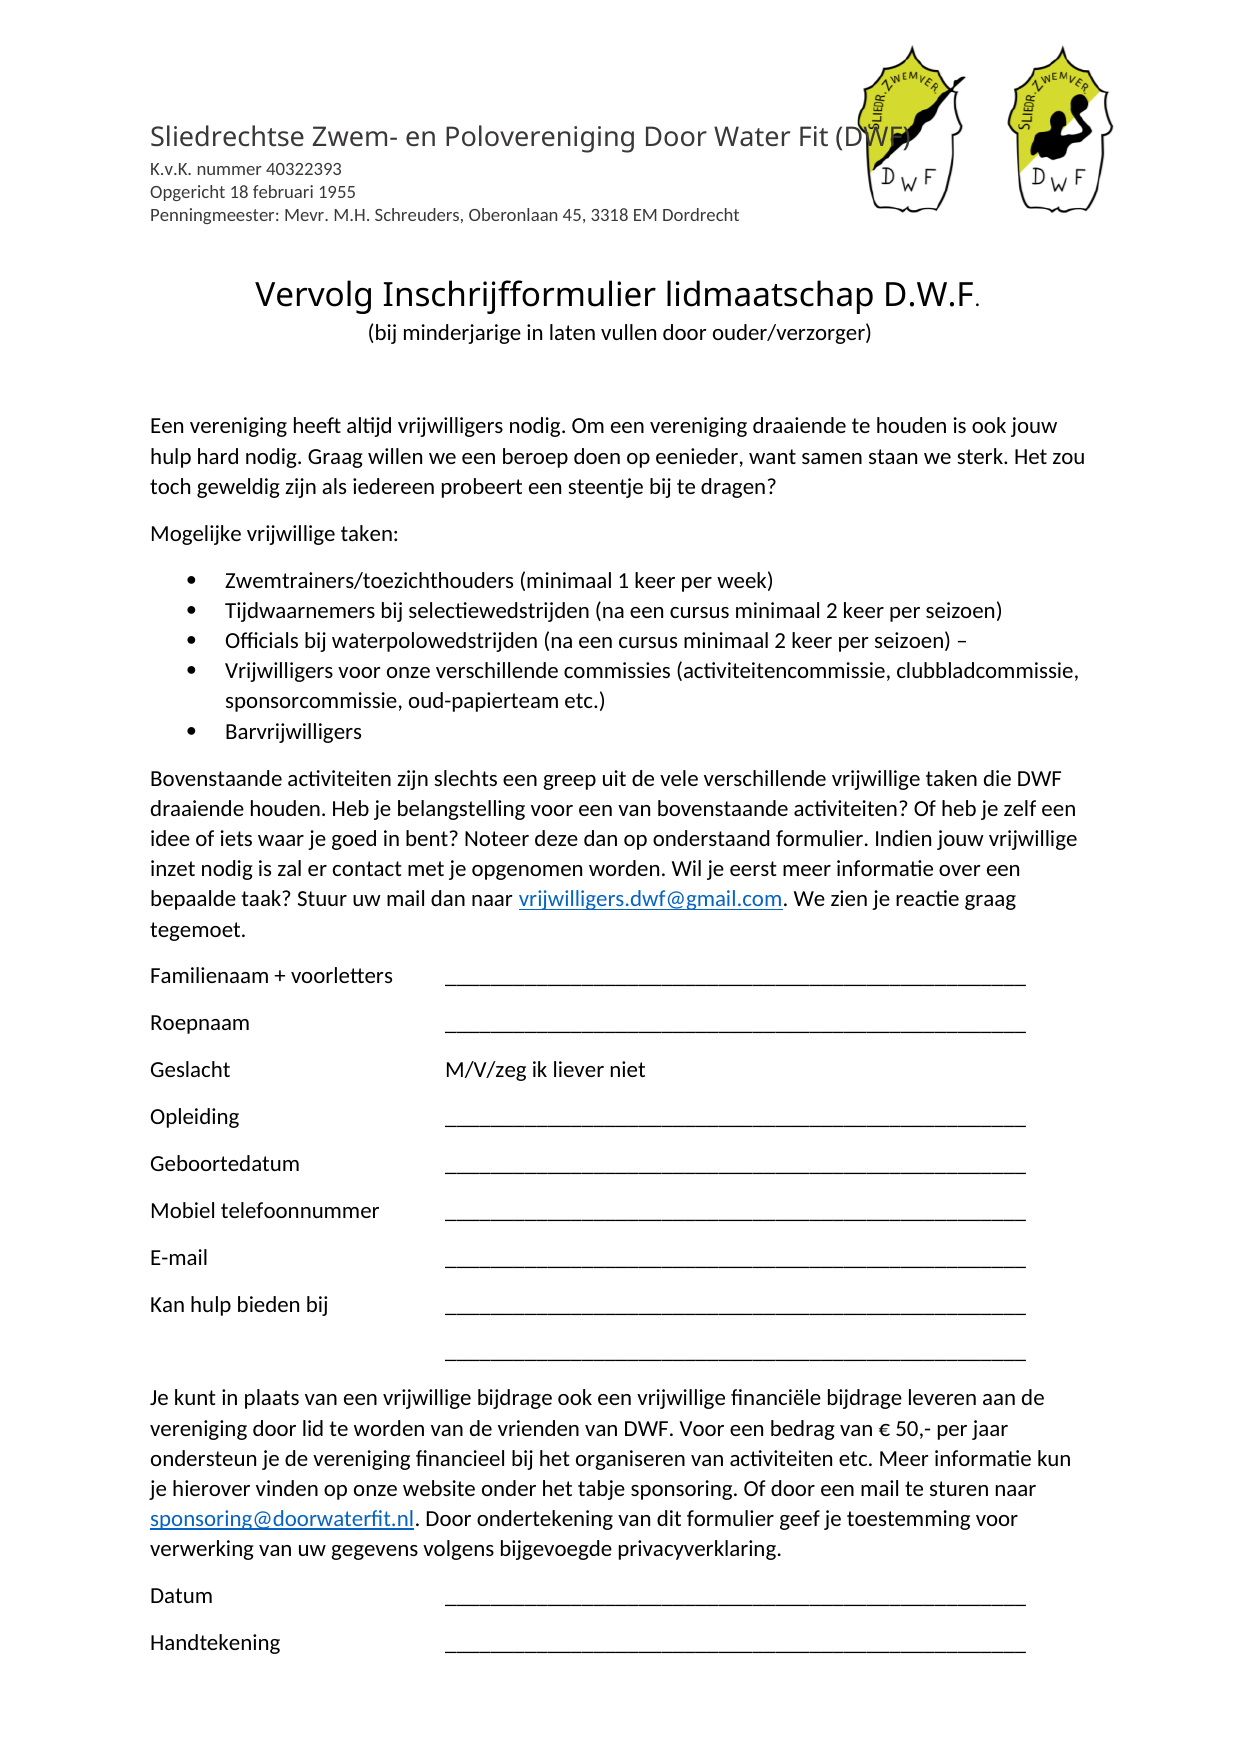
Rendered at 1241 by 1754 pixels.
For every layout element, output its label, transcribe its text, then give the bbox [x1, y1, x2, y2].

list Tijdwaarnemers bij selectiewedstrijden (na een cursus minimaal 2 keer per seizoen) [187, 596, 1090, 624]
picture [857, 43, 1115, 225]
text Handtekening ___________________________________________________ [150, 1628, 1090, 1656]
list Officials bij waterpolowedstrijden (na een cursus minimaal 2 keer per seizoen) – [187, 626, 1090, 654]
text Mogelijke vrijwillige taken: [150, 519, 1090, 547]
text Kan hulp bieden bij ___________________________________________________ [150, 1290, 1090, 1318]
list Vrijwilligers voor onze verschillende commissies (activiteitencommissie, clubbladcommissie, sponsorcommissie, oud-papierteam etc.) [187, 656, 1090, 715]
text Datum ___________________________________________________ [150, 1581, 1090, 1609]
text Opleiding ___________________________________________________ [150, 1102, 1090, 1130]
list Barvrijwilligers [187, 717, 1090, 745]
text E-mail ___________________________________________________ [150, 1243, 1090, 1271]
text Bovenstaande activiteiten zijn slechts een greep uit de vele verschillende vrijwillige taken die DWF draaiende houden. Heb je belangstelling voor een van bovenstaande activiteiten? Of heb je zelf een idee of iets waar je goed in bent? Noteer deze dan op onderstaand formulier. Indien jouw vrijwillige inzet nodig is zal er contact met je opgenomen worden. Wil je eerst meer informatie over een bepaalde taak? Stuur uw mail dan naar vrijwilligers.dwf@gmail.com. We zien je reactie graag tegemoet. [150, 764, 1090, 943]
text Roepnaam ___________________________________________________ [150, 1008, 1090, 1037]
text Vervolg Inschrijfformulier lidmaatschap D.W.F. (bij minderjarige in laten vullen door ouder/verzorger) [150, 270, 1090, 346]
text Familienaam + voorletters ___________________________________________________ [150, 962, 1090, 990]
text Mobiel telefoonnummer ___________________________________________________ [150, 1196, 1090, 1224]
text Geboortedatum ___________________________________________________ [150, 1149, 1090, 1177]
text Je kunt in plaats van een vrijwillige bijdrage ook een vrijwillige financiële bijdrage leveren aan de vereniging door lid te worden van de vrienden van DWF. Voor een bedrag van € 50,- per jaar ondersteun je de vereniging financieel bij het organiseren van activiteiten etc. Meer informatie kun je hierover vinden op onze website onder het tabje sponsoring. Of door een mail te sturen naar sponsoring@doorwaterfit.nl. Door ondertekening van dit formulier geef je toestemming voor verwerking van uw gegevens volgens bijgevoegde privacyverklaring. [150, 1383, 1090, 1563]
text ___________________________________________________ [150, 1337, 1090, 1365]
text Een vereniging heeft altijd vrijwilligers nodig. Om een vereniging draaiende te houden is ook jouw hulp hard nodig. Graag willen we een beroep doen op eenieder, want samen staan we sterk. Het zou toch geweldig zijn als iedereen probeert een steentje bij te dragen? [150, 412, 1090, 500]
list Zwemtrainers/toezichthouders (minimaal 1 keer per week) [187, 566, 1090, 594]
text Geslacht M/V/zeg ik liever niet [150, 1055, 1090, 1083]
